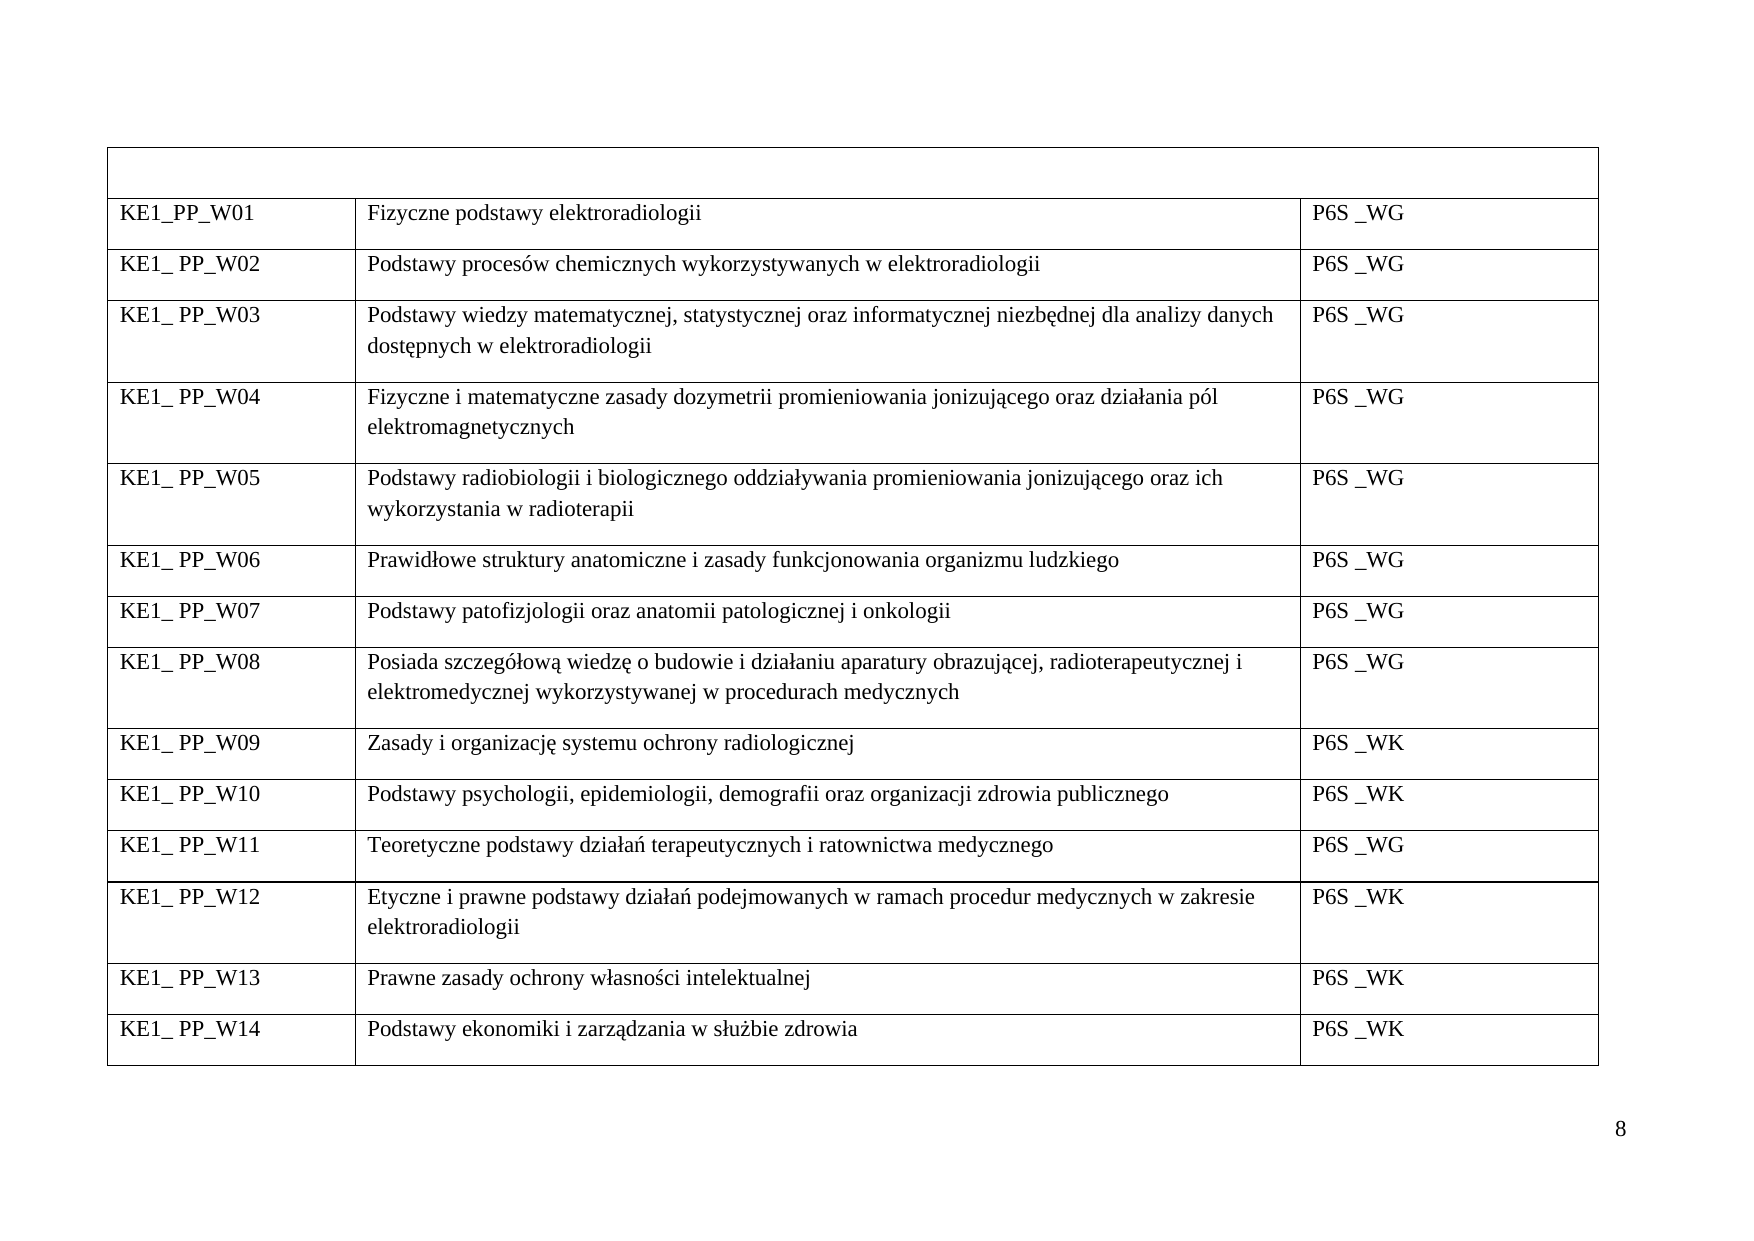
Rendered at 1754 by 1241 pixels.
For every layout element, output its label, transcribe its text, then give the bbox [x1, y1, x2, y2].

table_cell Posiada szczegółową wiedzę o budowie i działaniu aparatury obrazującej, radioterapeutycznej i elektromedycznej wykorzystywanej w procedurach medycznych [356, 648, 1300, 728]
table_cell P6S _WK [1301, 964, 1598, 1014]
table_cell P6S _WK [1301, 1015, 1598, 1065]
table_cell P6S _WG [1301, 250, 1598, 300]
table_cell P6S _WG [1301, 831, 1598, 881]
table_cell KE1_ PP_W06 [108, 546, 355, 596]
table_cell KE1_ PP_W12 [108, 883, 355, 963]
table_cell KE1_ PP_W10 [108, 780, 355, 830]
table_cell Podstawy patofizjologii oraz anatomii patologicznej i onkologii [356, 597, 1300, 647]
table_cell P6S _WG [1301, 383, 1598, 463]
table_cell Fizyczne podstawy elektroradiologii [356, 199, 1300, 249]
table_cell KE1_ PP_W02 [108, 250, 355, 300]
table_cell KE1_ PP_W03 [108, 301, 355, 382]
table_cell Podstawy procesów chemicznych wykorzystywanych w elektroradiologii [356, 250, 1300, 300]
table_cell P6S _WK [1301, 780, 1598, 830]
table_cell Prawne zasady ochrony własności intelektualnej [356, 964, 1300, 1014]
table_cell KE1_ PP_W04 [108, 383, 355, 463]
table_cell KE1_ PP_W05 [108, 464, 355, 545]
table_cell KE1_ PP_W13 [108, 964, 355, 1014]
table_cell Zasady i organizację systemu ochrony radiologicznej [356, 729, 1300, 779]
table_cell Podstawy wiedzy matematycznej, statystycznej oraz informatycznej niezbędnej dla analizy danych dostępnych w elektroradiologii [356, 301, 1300, 382]
table_cell Fizyczne i matematyczne zasady dozymetrii promieniowania jonizującego oraz działania pól elektromagnetycznych [356, 383, 1300, 463]
table_cell P6S _WK [1301, 729, 1598, 779]
table_cell KE1_PP_W01 [108, 199, 355, 249]
table_cell P6S _WG [1301, 597, 1598, 647]
table_cell Podstawy ekonomiki i zarządzania w służbie zdrowia [356, 1015, 1300, 1065]
table_cell Podstawy psychologii, epidemiologii, demografii oraz organizacji zdrowia publicznego [356, 780, 1300, 830]
table_cell KE1_ PP_W08 [108, 648, 355, 728]
table_cell P6S _WK [1301, 883, 1598, 963]
table_cell P6S _WG [1301, 648, 1598, 728]
table_cell KE1_ PP_W09 [108, 729, 355, 779]
table_cell P6S _WG [1301, 464, 1598, 545]
table_cell KE1_ PP_W07 [108, 597, 355, 647]
table_cell Prawidłowe struktury anatomiczne i zasady funkcjonowania organizmu ludzkiego [356, 546, 1300, 596]
table_cell Teoretyczne podstawy działań terapeutycznych i ratownictwa medycznego [356, 831, 1300, 881]
table_cell Podstawy radiobiologii i biologicznego oddziaływania promieniowania jonizującego oraz ich wykorzystania w radioterapii [356, 464, 1300, 545]
table_cell P6S _WG [1301, 546, 1598, 596]
table_cell KE1_ PP_W11 [108, 831, 355, 881]
table_cell P6S _WG [1301, 301, 1598, 382]
table_header [108, 148, 1598, 198]
table_cell KE1_ PP_W14 [108, 1015, 355, 1065]
table_cell P6S _WG [1301, 199, 1598, 249]
table_cell Etyczne i prawne podstawy działań podejmowanych w ramach procedur medycznych w zakresie elektroradiologii [356, 883, 1300, 963]
